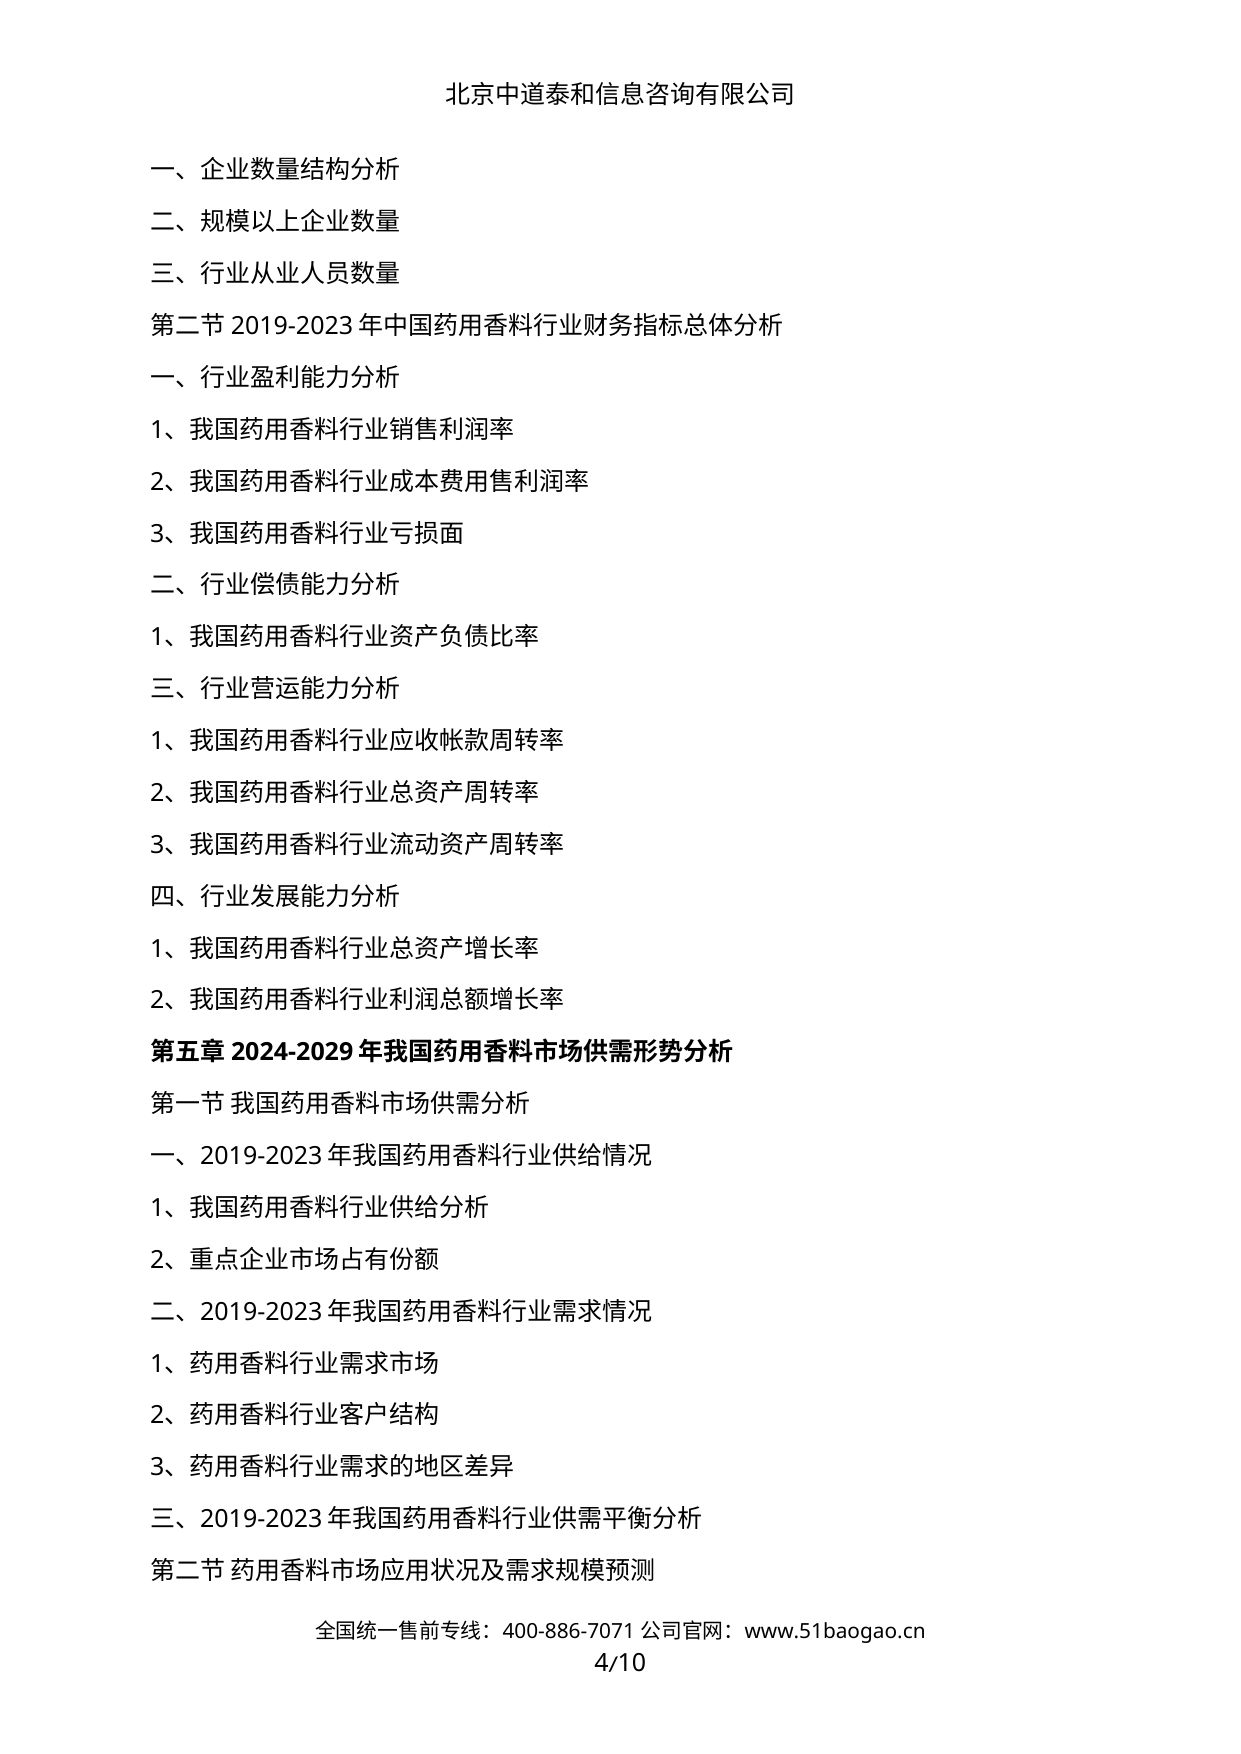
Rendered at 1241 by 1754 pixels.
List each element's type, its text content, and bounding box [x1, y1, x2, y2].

text 二、行业偿债能力分析 [150, 565, 1090, 601]
text 1、我国药用香料行业销售利润率 [150, 409, 1090, 446]
text 三、行业营运能力分析 [150, 669, 1090, 705]
text 三、行业从业人员数量 [150, 254, 1090, 290]
text 1、我国药用香料行业应收帐款周转率 [150, 721, 1090, 757]
text 第二节 药用香料市场应用状况及需求规模预测 [150, 1551, 1090, 1587]
text 1、药用香料行业需求市场 [150, 1343, 1090, 1379]
text 1、我国药用香料行业总资产增长率 [150, 928, 1090, 964]
text 3、我国药用香料行业亏损面 [150, 513, 1090, 549]
text 2、我国药用香料行业成本费用售利润率 [150, 461, 1090, 497]
text 三、2019-2023年我国药用香料行业供需平衡分析 [150, 1499, 1090, 1535]
text 1、我国药用香料行业资产负债比率 [150, 617, 1090, 653]
text 2、我国药用香料行业利润总额增长率 [150, 980, 1090, 1016]
text 一、2019-2023年我国药用香料行业供给情况 [150, 1136, 1090, 1172]
text 二、2019-2023年我国药用香料行业需求情况 [150, 1291, 1090, 1327]
text 第二节 2019-2023年中国药用香料行业财务指标总体分析 [150, 306, 1090, 342]
text 二、规模以上企业数量 [150, 202, 1090, 238]
text 四、行业发展能力分析 [150, 876, 1090, 912]
text 2、药用香料行业客户结构 [150, 1395, 1090, 1431]
text 一、行业盈利能力分析 [150, 357, 1090, 394]
text 第一节 我国药用香料市场供需分析 [150, 1084, 1090, 1120]
text 3、我国药用香料行业流动资产周转率 [150, 824, 1090, 861]
text 2、重点企业市场占有份额 [150, 1239, 1090, 1276]
text 2、我国药用香料行业总资产周转率 [150, 772, 1090, 809]
text 第五章 2024-2029年我国药用香料市场供需形势分析 [150, 1032, 1090, 1068]
text 一、企业数量结构分析 [150, 150, 1090, 186]
text 3、药用香料行业需求的地区差异 [150, 1447, 1090, 1483]
text 1、我国药用香料行业供给分析 [150, 1187, 1090, 1224]
